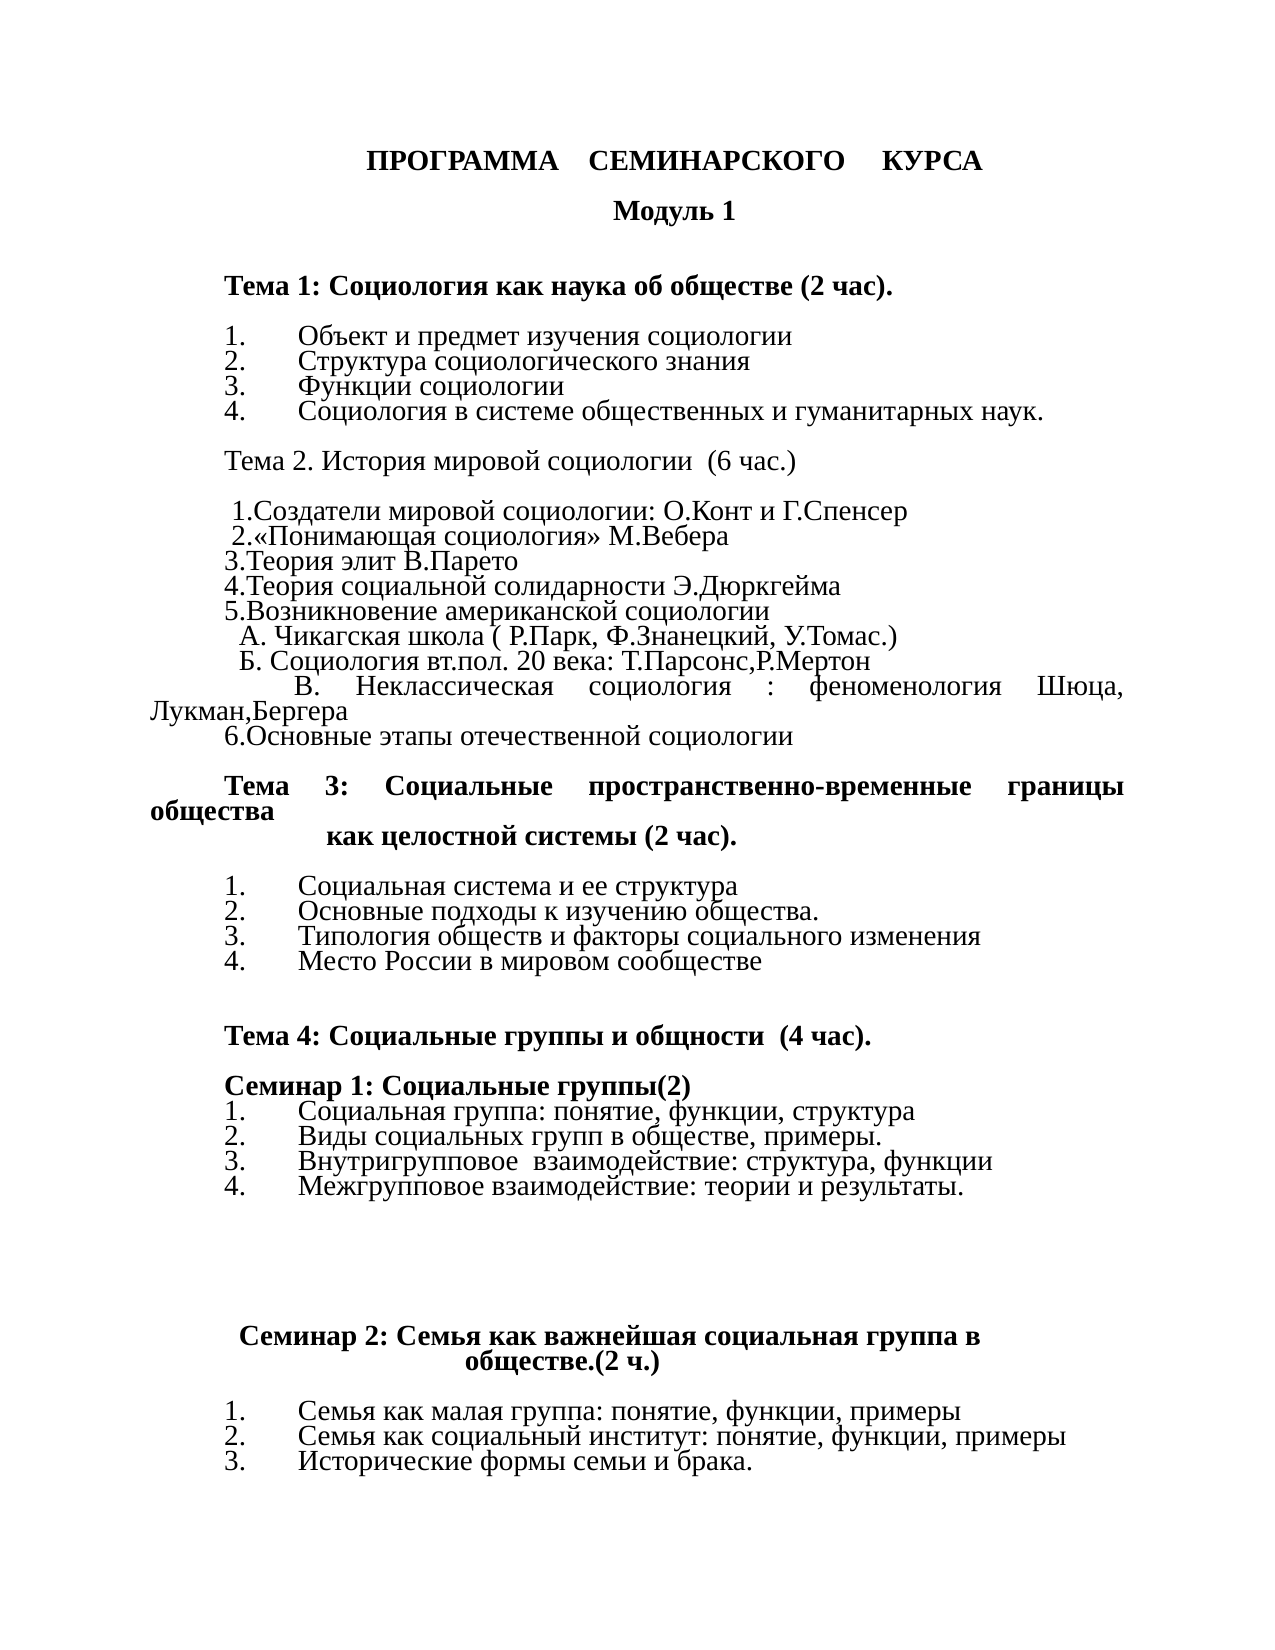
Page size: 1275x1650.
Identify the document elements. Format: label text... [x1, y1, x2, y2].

text 3. Функции социологии [150, 375, 1125, 400]
text А. Чикагская школа ( Р.Парк, Ф.Знанецкий, У.Томас.) [150, 625, 498, 650]
text Семинар 1: Социальные группы(2) [683, 1075, 1125, 1100]
text 4.Теория социальной солидарности Э.Дюркгейма [224, 575, 1125, 600]
text 1. Социальная группа: понятие, функции, структура [679, 1100, 1125, 1125]
text 4. Социология в системе общественных и гуманитарных наук. [150, 400, 1125, 425]
text ПРОГРАММА СЕМИНАРСКОГО КУРСА [150, 150, 1125, 175]
text 1. Семья как малая группа: понятие, функции, примеры [736, 1400, 1125, 1425]
text 3. Типология обществ и факторы социального изменения [583, 925, 1125, 950]
text Тема 4: Социальные группы и общности (4 час). [150, 1025, 786, 1050]
text 3. Исторические формы семьи и брака. [491, 1450, 1125, 1475]
text 2. Структура социологического знания [150, 350, 1125, 375]
text как целостной системы (2 час). [150, 825, 651, 850]
text обществе.(2 ч.) [652, 1350, 1125, 1375]
text 3. Внутригрупповое взаимодействие: структура, функции [150, 1150, 891, 1175]
text 2.«Понимающая социология» М.Вебера [224, 525, 1125, 550]
text В. Неклассическая социология : феноменология Шюца, Лукман,Бергера [150, 675, 1125, 725]
text 3.Теория элит В.Парето [187, 550, 1125, 575]
text обществе.(2 ч.) [150, 1350, 601, 1375]
text 4. Место России в мировом сообществе [150, 950, 1125, 975]
text 2. Основные подходы к изучению общества. [150, 900, 1125, 925]
text Б. Социология вт.пол. 20 века: Т.Парсонс,Р.Мертон [150, 650, 1125, 675]
text 2. Виды социальных групп в обществе, примеры. [150, 1125, 1125, 1150]
text 1. Объект и предмет изучения социологии [150, 325, 1125, 350]
text Тема 2. История мировой социологии (6 час.) [150, 450, 714, 475]
text 1. Социальная система и ее структура [150, 875, 1125, 900]
text 2. Семья как социальный институт: понятие, функции, примеры [842, 1425, 1125, 1450]
text 1. Семья как малая группа: понятие, функции, примеры [150, 1400, 733, 1425]
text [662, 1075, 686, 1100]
text как целостной системы (2 час). [649, 825, 725, 850]
text 1. Социальная группа: понятие, функции, структура [150, 1100, 676, 1125]
text как целостной системы (2 час). [722, 825, 1125, 850]
text 5.Возникновение американской социологии [224, 600, 1125, 625]
text 4. Межгрупповое взаимодействие: теории и результаты. [150, 1175, 1125, 1200]
text Тема 2. История мировой социологии (6 час.) [711, 450, 1125, 475]
text 6.Основные этапы отечественной социологии [150, 725, 1125, 750]
text Тема 3: Социальные пространственно-временные границы общества [150, 775, 1125, 825]
text 1.Создатели мировой социологии: О.Конт и Г.Спенсер [224, 500, 1125, 525]
text А. Чикагская школа ( Р.Парк, Ф.Знанецкий, У.Томас.) [495, 625, 1125, 650]
text 3. Внутригрупповое взаимодействие: структура, функции [894, 1150, 1125, 1175]
text Модуль 1 [150, 200, 1125, 225]
text Семинар 1: Социальные группы(2) [150, 1075, 664, 1100]
text Тема 1: Социология как наука об обществе (2 час). [877, 275, 1125, 300]
text Тема 4: Социальные группы и общности (4 час). [856, 1025, 1125, 1050]
text обществе.(2 ч.) [599, 1350, 655, 1375]
text Семинар 2: Семья как важнейшая социальная группа в [150, 1325, 1125, 1350]
text Тема 1: Социология как наука об обществе (2 час). [150, 275, 807, 300]
text 3. Исторические формы семьи и брака. [150, 1450, 488, 1475]
text 2. Семья как социальный институт: понятие, функции, примеры [150, 1425, 839, 1450]
text 3. Типология обществ и факторы социального изменения [150, 925, 580, 950]
